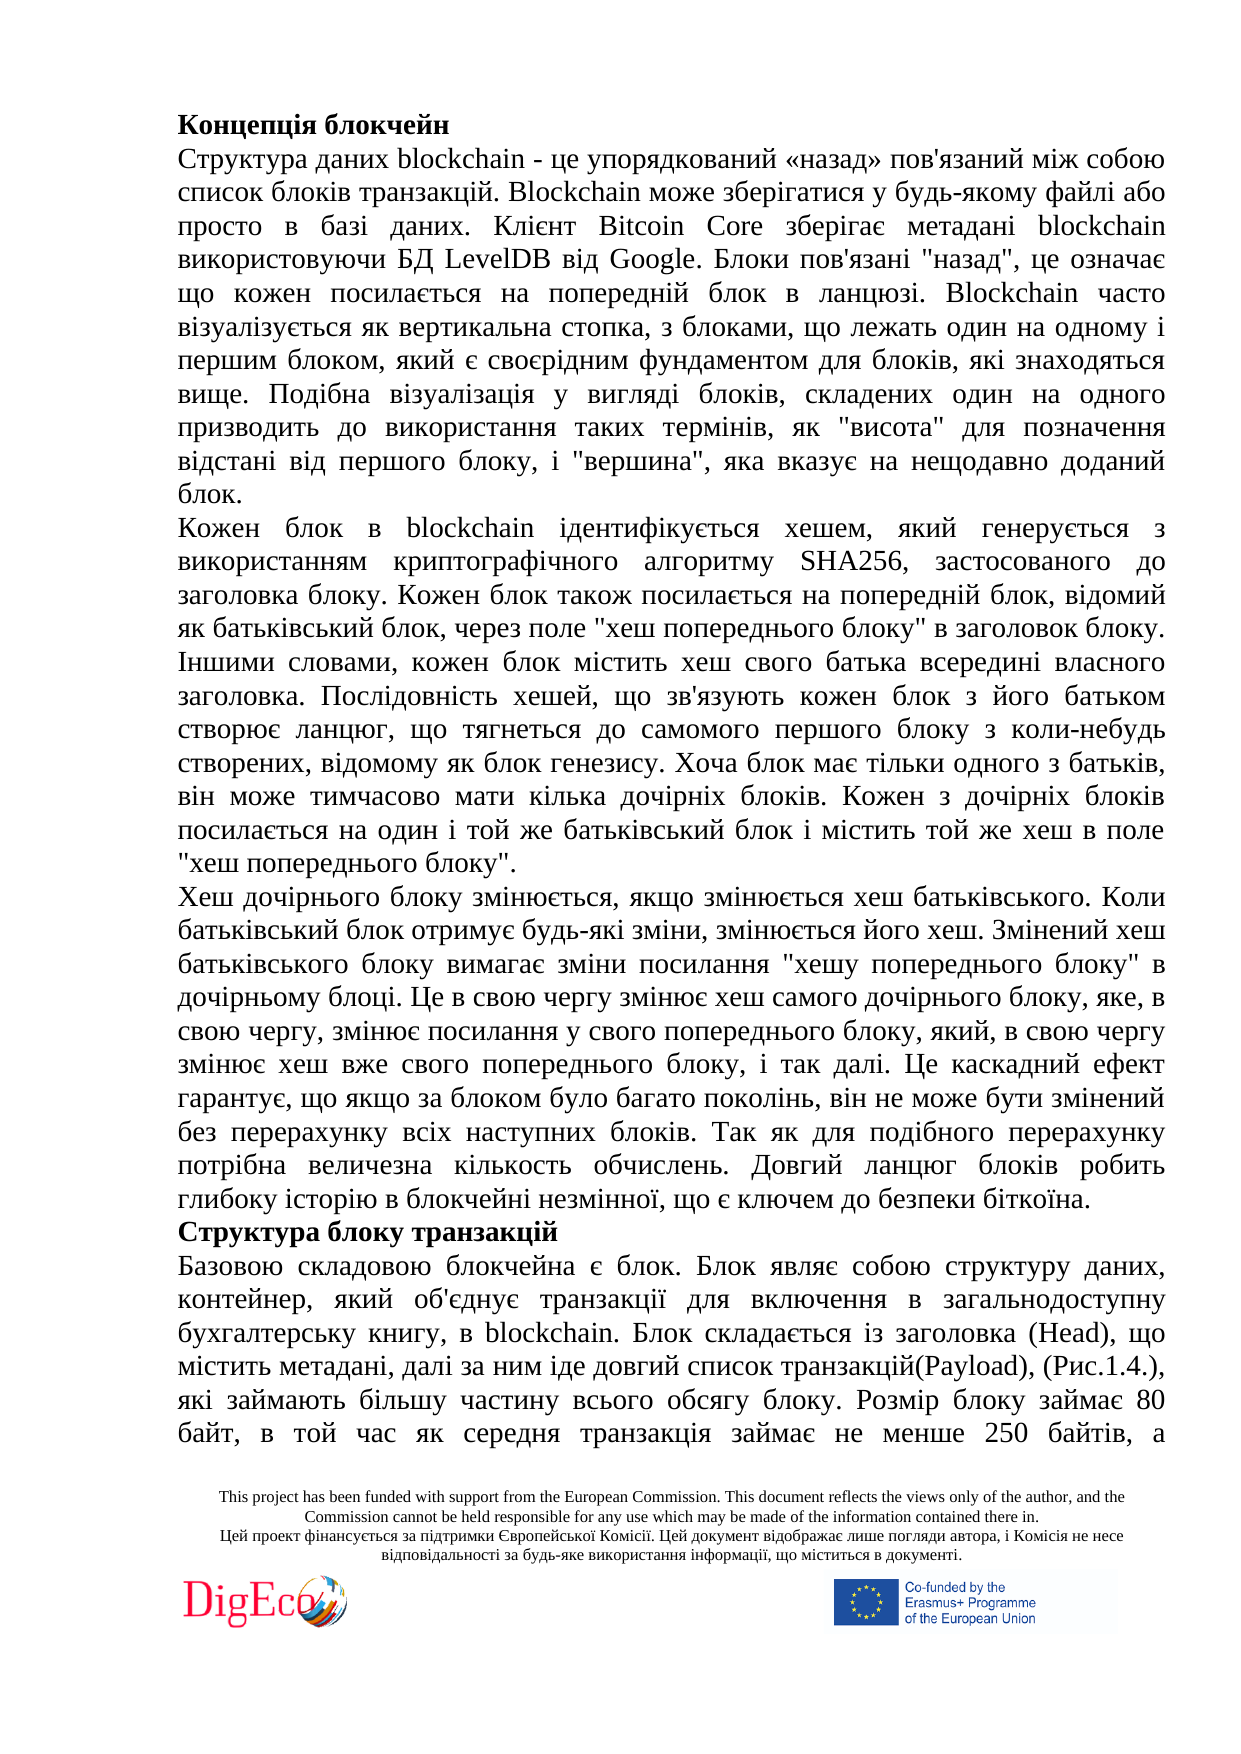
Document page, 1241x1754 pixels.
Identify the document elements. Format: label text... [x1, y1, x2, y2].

picture [823, 1569, 1118, 1634]
text Хеш дочірнього блоку змінюється, якщо змінюється хеш батьківського. Коли батьківський блок отримує будь-які зміни, змінюється його хеш. Змінений хеш батьківського блоку вимагає зміни посилання "хешу попереднього блоку" в дочірньому блоці. Це в свою чергу змінює хеш самого дочірнього блоку, яке, в свою чергу, змінює посилання у свого попереднього блоку, який, в свою чергу змінює хеш вже свого попереднього блоку, і так далі. Це каскадний ефект гарантує, що якщо за блоком було багато поколінь, він не може бути змінений без перерахунку всіх наступних блоків. Так як для подібного перерахунку потрібна величезна кількость обчислень. Довгий ланцюг блоків робить глибоку історію в блокчейні незмінної, що є ключем до безпеки біткоїна. [177, 879, 1167, 1214]
picture [180, 1571, 350, 1632]
text Кожен блок в blockchain ідентифікується хешем, який генерується з використанням криптографічного алгоритму SHA256, застосованого до заголовка блоку. Кожен блок також посилається на попередній блок, відомий як батьківський блок, через поле "хеш попереднього блоку" в заголовок блоку. Іншими словами, кожен блок містить хеш свого батька всередині власного заголовка. Послідовність хешей, що зв'язують кожен блок з його батьком створює ланцюг, що тягнеться до самомого першого блоку з коли-небудь створених, відомому як блок генезису. Хоча блок має тільки одного з батьків, він може тимчасово мати кілька дочірніх блоків. Кожен з дочірніх блоків посилається на один і той же батьківський блок і містить той же хеш в поле "хеш попереднього блоку". [177, 510, 1167, 879]
text Структура блоку транзакцій [177, 1214, 1167, 1248]
text Концепція блокчейн [177, 107, 1167, 141]
text Структура даних blockchain - це упорядкований «назад» пов'язаний між собою список блоків транзакцій. Blockchain може зберігатися у будь-якому файлі або просто в базі даних. Клієнт Bitcoin Core зберігає метадані blockchain використовуючи БД LevelDB від Google. Блоки пов'язані "назад", це означає що кожен посилається на попередній блок в ланцюзі. Blockchain часто візуалізується як вертикальна стопка, з блоками, що лежать один на одному і першим блоком, який є своєрідним фундаментом для блоків, які знаходяться вище. Подібна візуалізація у вигляді блоків, складених один на одного призводить до використання таких термінів, як "висота" для позначення відстані від першого блоку, і "вершина", яка вказує на нещодавно доданий блок. [177, 141, 1167, 510]
